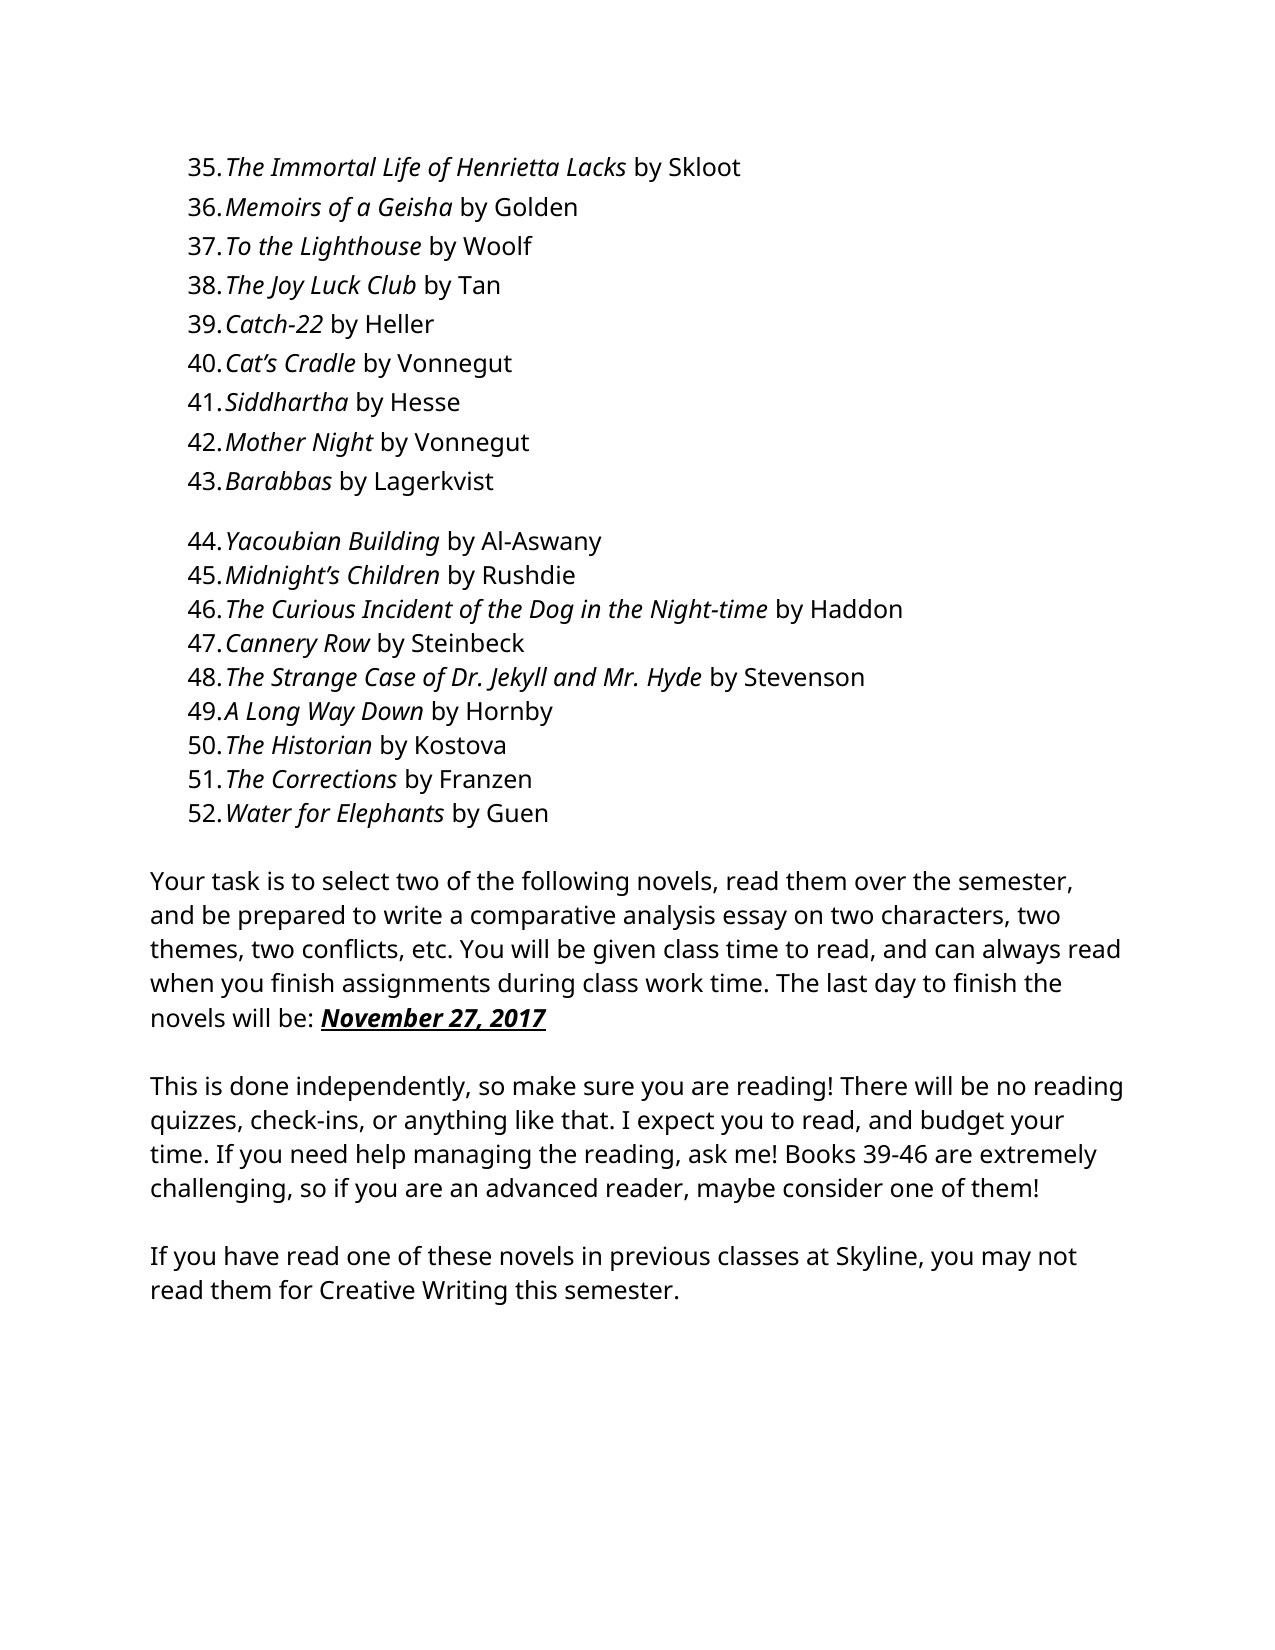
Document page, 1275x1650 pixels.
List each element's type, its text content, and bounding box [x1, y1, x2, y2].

list The Immortal Life of Henrietta Lacks by Skloot [187, 150, 1125, 184]
list The Historian by Kostova [187, 728, 1125, 762]
list Midnight’s Children by Rushdie [187, 557, 1125, 591]
list Catch-22 by Heller [187, 307, 1125, 341]
list To the Lighthouse by Woolf [187, 228, 1125, 262]
list Mother Night by Vonnegut [187, 424, 1125, 458]
list The Corrections by Franzen [187, 762, 1125, 796]
list Barabbas by Lagerkvist [187, 463, 1125, 497]
list The Joy Luck Club by Tan [187, 267, 1125, 302]
list The Strange Case of Dr. Jekyll and Mr. Hyde by Stevenson [187, 659, 1125, 694]
list A Long Way Down by Hornby [187, 694, 1125, 728]
text This is done independently, so make sure you are reading! There will be no reading quizzes, check-ins, or anything like that. I expect you to read, and budget your time. If you need help managing the reading, ask me! Books 39-46 are extremely challenging, so if you are an advanced reader, maybe consider one of them! [150, 1068, 1125, 1204]
text Your task is to select two of the following novels, read them over the semester, and be prepared to write a comparative analysis essay on two characters, two themes, two conflicts, etc. You will be given class time to read, and can always read when you finish assignments during class work time. The last day to finish the novels will be: November 27, 2017 [150, 864, 1125, 1034]
text If you have read one of these novels in previous classes at Skyline, you may not read them for Creative Writing this semester. [150, 1239, 1125, 1307]
list Yacoubian Building by Al-Aswany [187, 523, 1125, 557]
list The Curious Incident of the Dog in the Night-time by Haddon [187, 591, 1125, 626]
list Siddhartha by Hesse [187, 385, 1125, 419]
list Water for Elephants by Guen [187, 796, 1125, 830]
list Memoirs of a Geisha by Golden [187, 189, 1125, 223]
list Cannery Row by Steinbeck [187, 626, 1125, 659]
list Cat’s Cradle by Vonnegut [187, 346, 1125, 380]
